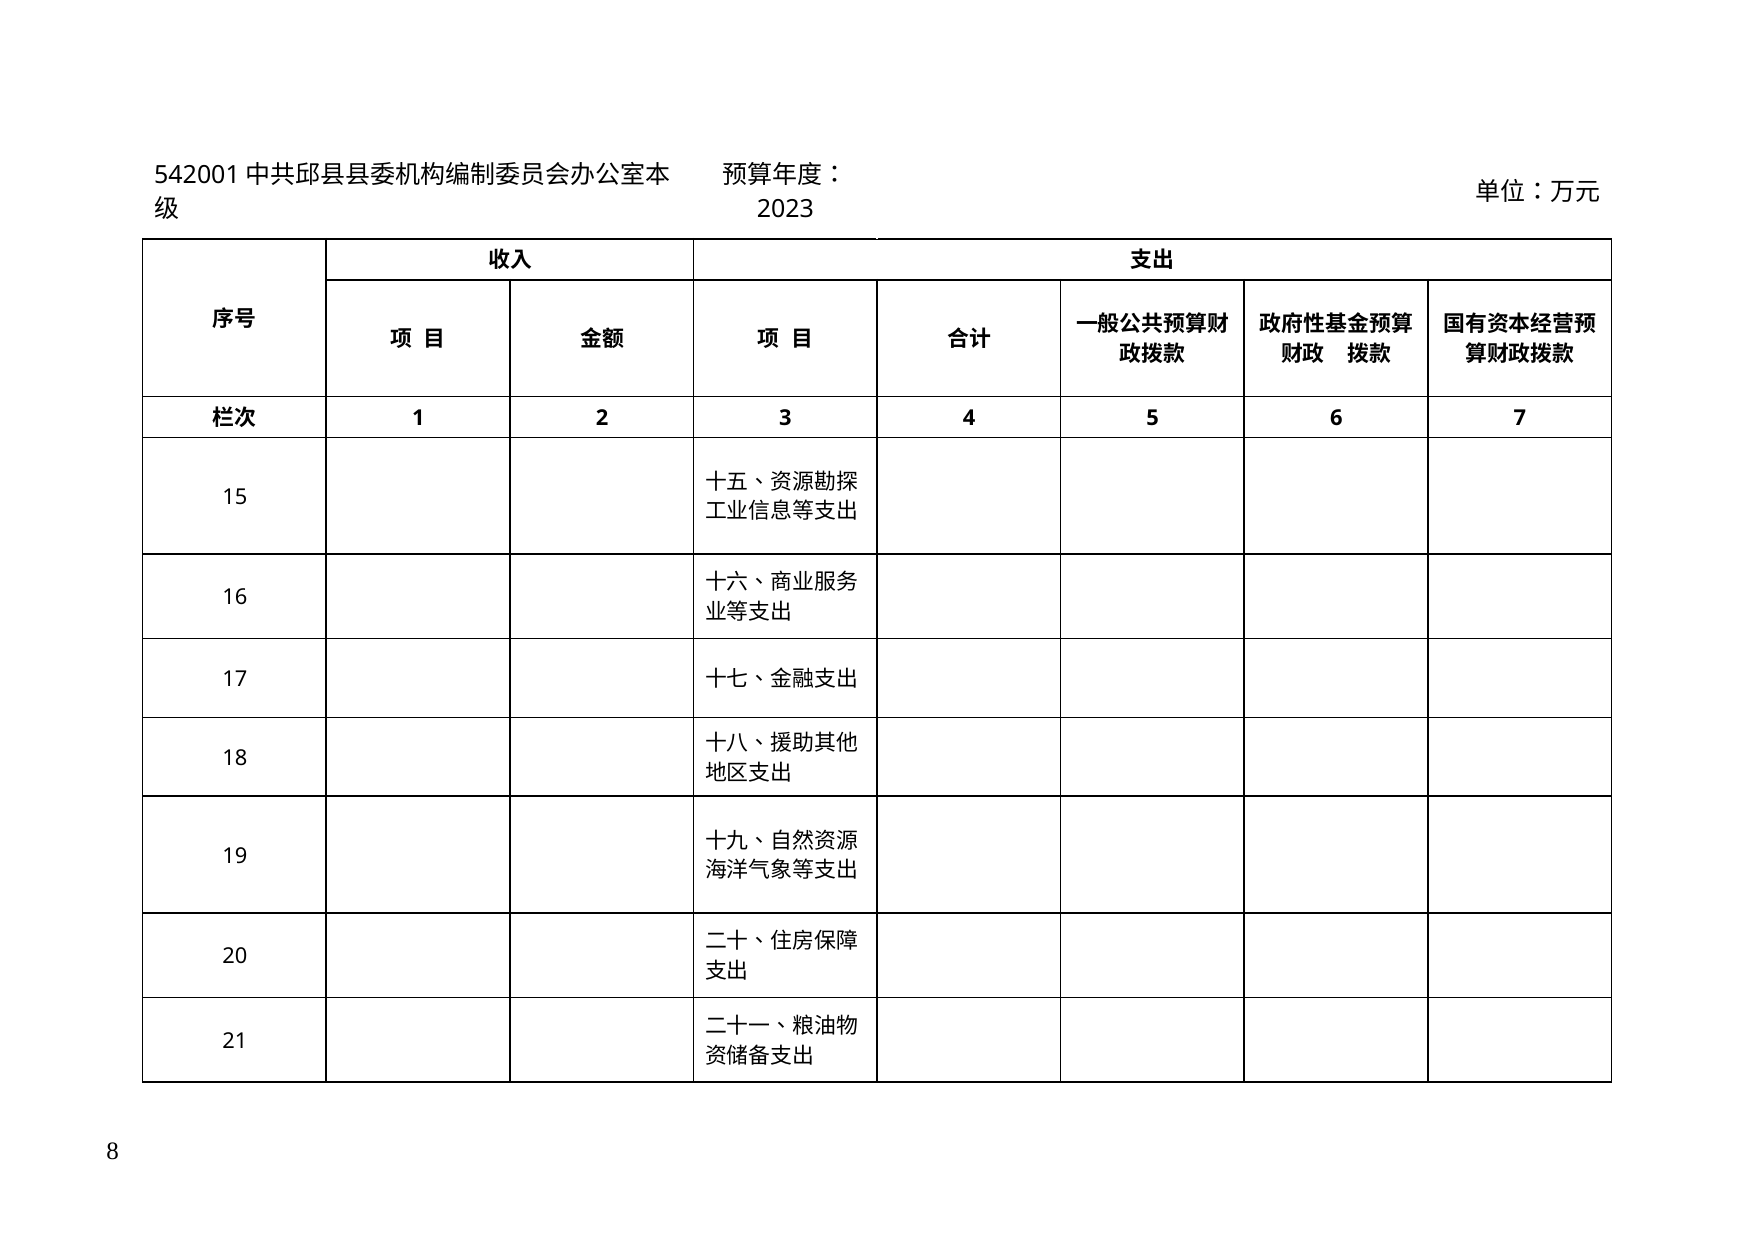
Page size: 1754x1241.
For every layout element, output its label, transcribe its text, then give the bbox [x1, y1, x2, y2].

table_cell [327, 555, 509, 638]
table_cell 序号 [143, 240, 325, 396]
table_cell [1429, 718, 1611, 795]
table_cell 二十一、粮油物资储备支出 [694, 998, 876, 1081]
table_cell 十七、金融支出 [694, 639, 876, 717]
table_cell [1061, 998, 1243, 1081]
table_cell [1061, 438, 1243, 553]
table_cell 17 [143, 639, 325, 717]
table_cell 收入 [327, 240, 693, 279]
table_cell [1061, 639, 1243, 717]
table_header 预算年度：2023 [694, 143, 876, 238]
table_cell [1245, 555, 1427, 638]
table_cell [1061, 718, 1243, 795]
table_cell [511, 718, 693, 795]
table_cell [327, 438, 509, 553]
table_cell 政府性基金预算财政 拨款 [1245, 281, 1427, 396]
table_cell [327, 797, 509, 912]
table_cell 金额 [511, 281, 693, 396]
table_cell [511, 914, 693, 997]
table_cell [1429, 555, 1611, 638]
table_cell 20 [143, 914, 325, 997]
table_cell [1061, 797, 1243, 912]
table_cell 4 [878, 397, 1060, 436]
table_cell [878, 438, 1060, 553]
table_cell 一般公共预算财政拨款 [1061, 281, 1243, 396]
table_cell 十九、自然资源海洋气象等支出 [694, 797, 876, 912]
table_cell [1245, 438, 1427, 553]
table_cell 合计 [878, 281, 1060, 396]
table_cell 21 [143, 998, 325, 1081]
table_cell [1429, 914, 1611, 997]
table_cell 18 [143, 718, 325, 795]
table_cell [1245, 639, 1427, 717]
table_cell 项 目 [327, 281, 509, 396]
table_cell 2 [511, 397, 693, 436]
table_cell [511, 438, 693, 553]
table_cell 十八、援助其他地区支出 [694, 718, 876, 795]
table_cell [511, 555, 693, 638]
table_cell [878, 639, 1060, 717]
table_cell 3 [694, 397, 876, 436]
table_cell [511, 998, 693, 1081]
table_cell [1429, 797, 1611, 912]
table_cell [327, 998, 509, 1081]
table_cell 栏次 [143, 397, 325, 436]
table_cell [1245, 998, 1427, 1081]
table_cell 16 [143, 555, 325, 638]
table_cell [511, 639, 693, 717]
table_cell [878, 555, 1060, 638]
table_cell [327, 914, 509, 997]
table_cell 5 [1061, 397, 1243, 436]
table_cell [1061, 555, 1243, 638]
table_cell [1061, 914, 1243, 997]
table_cell 19 [143, 797, 325, 912]
table_cell 15 [143, 438, 325, 553]
table_cell [511, 797, 693, 912]
table_header 542001中共邱县县委机构编制委员会办公室本级 [143, 143, 693, 238]
table_cell 7 [1429, 397, 1611, 436]
table_cell [1245, 797, 1427, 912]
table_cell 十六、商业服务业等支出 [694, 555, 876, 638]
table_cell [327, 718, 509, 795]
table_cell 项 目 [694, 281, 876, 396]
table_cell [878, 914, 1060, 997]
table_cell [327, 639, 509, 717]
table_cell [1245, 718, 1427, 795]
table_header 单位：万元 [878, 143, 1611, 238]
table_cell 十五、资源勘探工业信息等支出 [694, 438, 876, 553]
table_cell [1245, 914, 1427, 997]
table_cell 二十、住房保障支出 [694, 914, 876, 997]
table_cell [1429, 438, 1611, 553]
table_cell 国有资本经营预算财政拨款 [1429, 281, 1611, 396]
table_cell [878, 998, 1060, 1081]
table_cell [878, 718, 1060, 795]
table_cell 6 [1245, 397, 1427, 436]
table_cell 支出 [694, 240, 1611, 279]
table_cell [1429, 998, 1611, 1081]
table_cell [878, 797, 1060, 912]
table_cell 1 [327, 397, 509, 436]
table_cell [1429, 639, 1611, 717]
